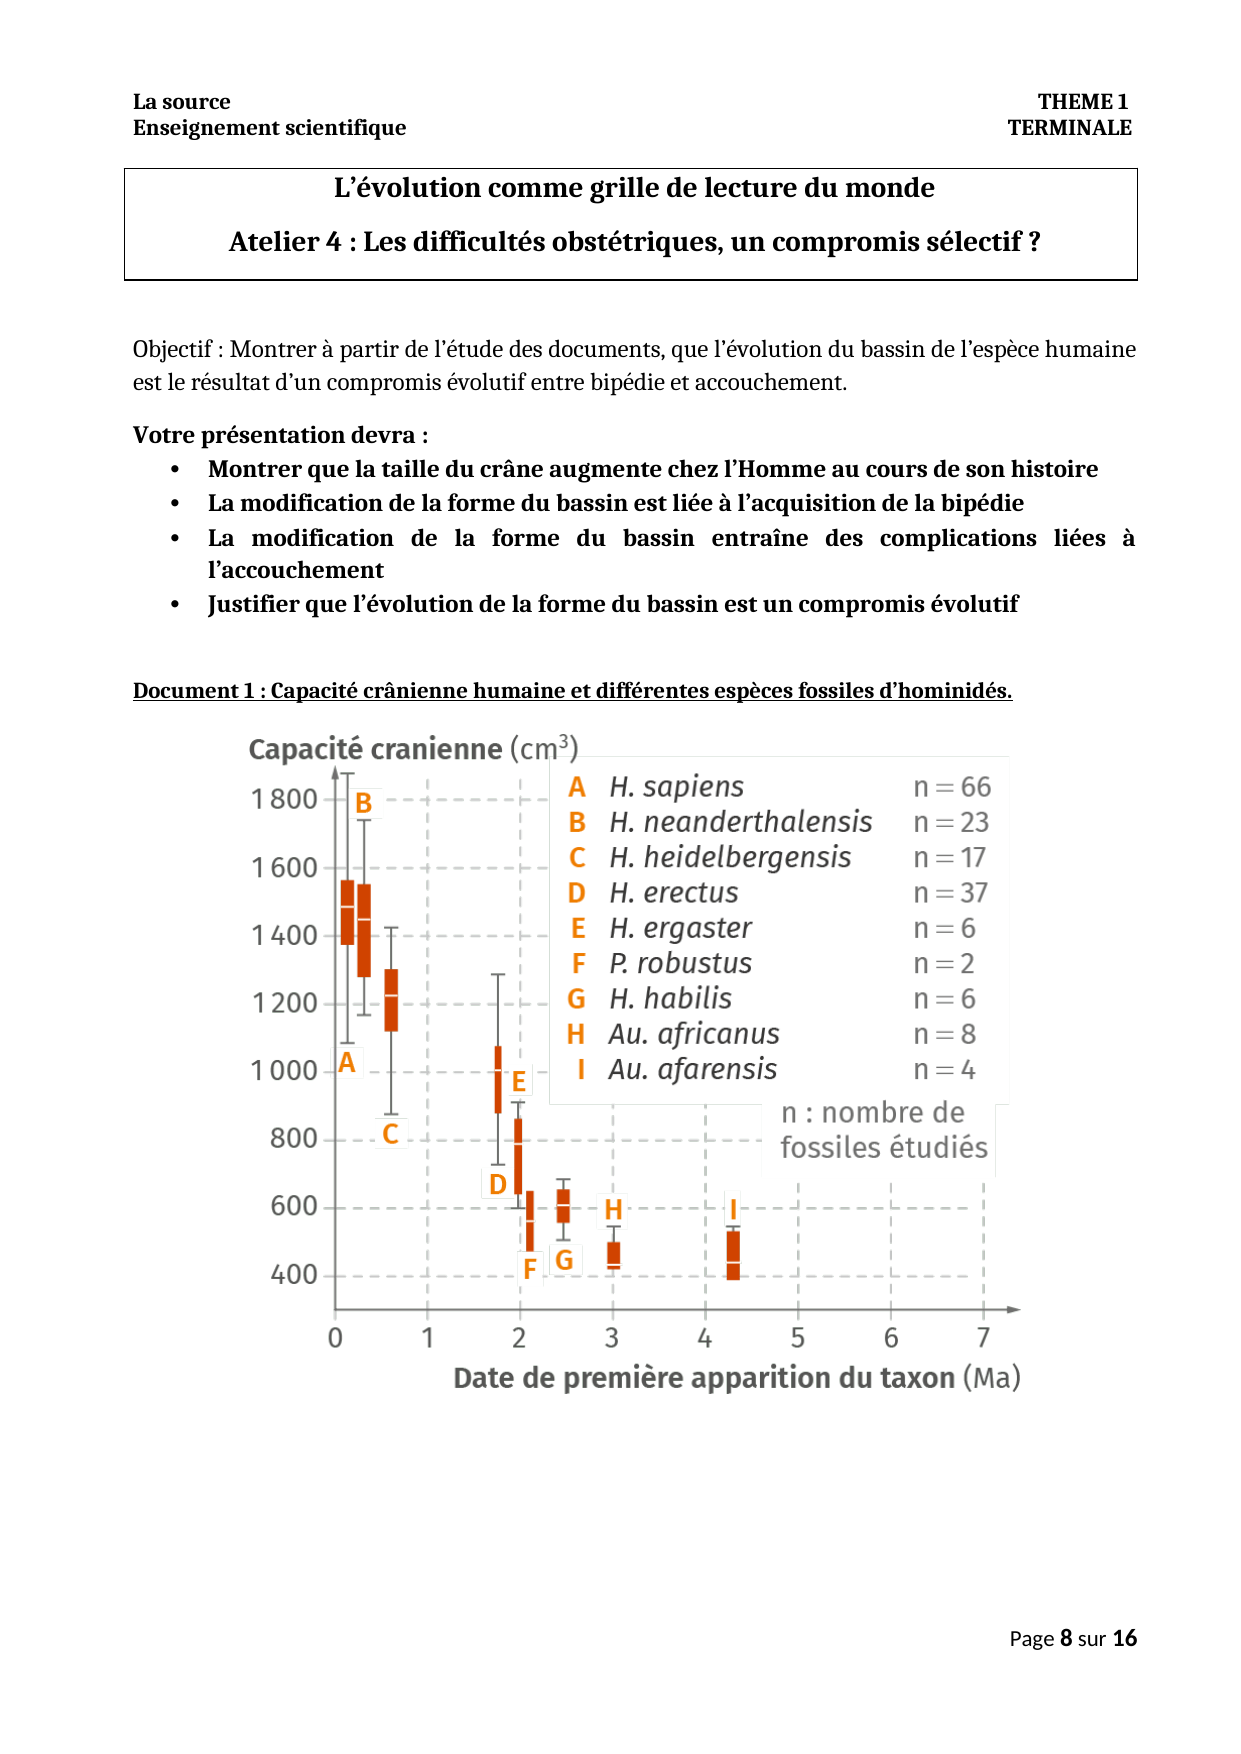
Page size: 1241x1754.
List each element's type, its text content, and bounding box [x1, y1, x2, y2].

text La source THEME 1 [133, 89, 1137, 115]
text Objectif : Montrer à partir de l’étude des documents, que l’évolution du bassin de l’espèce humaine est le résultat d’un compromis évolutif entre bipédie et accouchement. [133, 334, 1137, 396]
list La modification de la forme du bassin est liée à l’acquisition de la bipédie [170, 488, 1137, 518]
text Enseignement scientifique TERMINALE [133, 115, 1137, 141]
picture [244, 728, 1026, 1399]
text Atelier 4 : Les difficultés obstétriques, un compromis sélectif ? [125, 222, 1137, 279]
text Document 1 : Capacité crânienne humaine et différentes espèces fossiles d’hominidés. [133, 677, 1137, 704]
list Justifier que l’évolution de la forme du bassin est un compromis évolutif [170, 589, 1137, 619]
list Montrer que la taille du crâne augmente chez l’Homme au cours de son histoire [170, 454, 1137, 484]
text L’évolution comme grille de lecture du monde [125, 169, 1137, 204]
list La modification de la forme du bassin entraîne des complications liées à l’accouchement [170, 522, 1137, 585]
text Votre présentation devra : [133, 421, 1137, 450]
